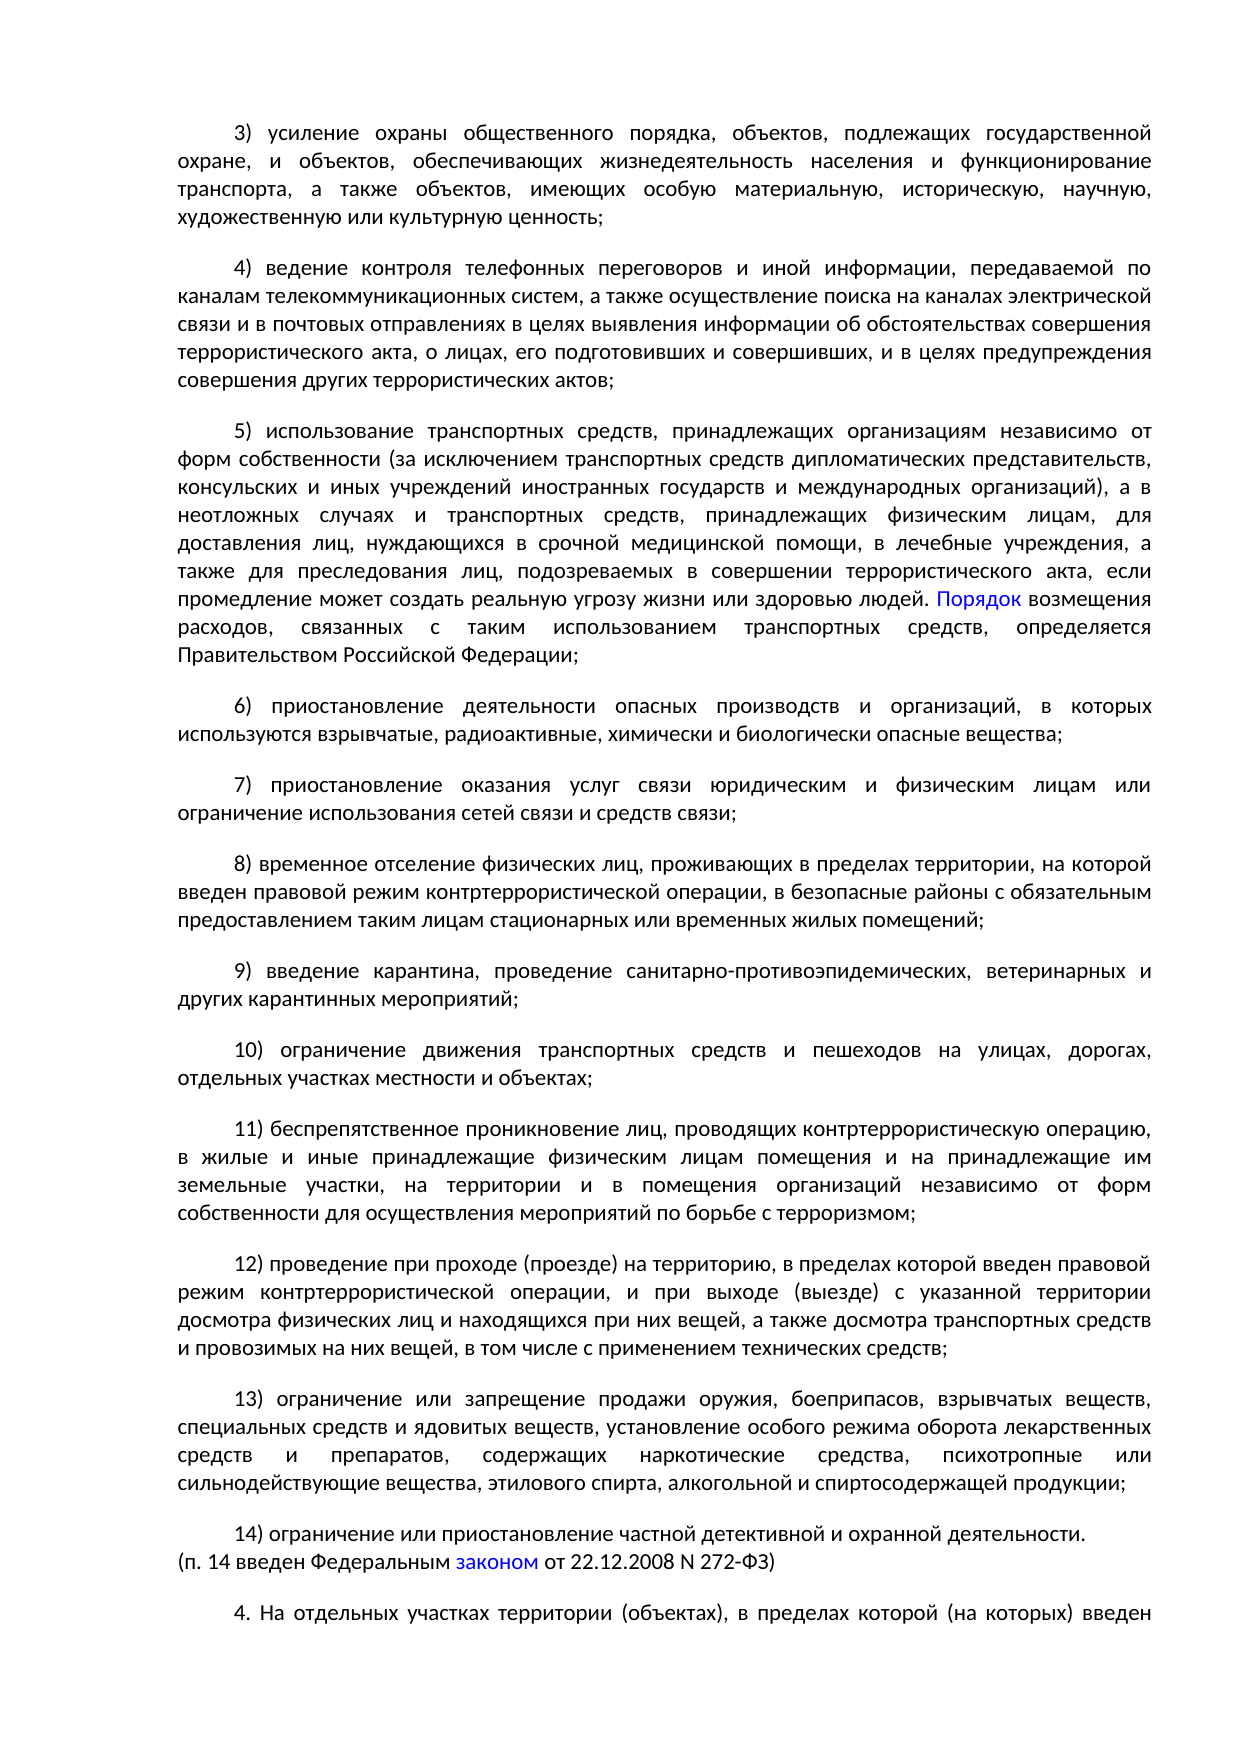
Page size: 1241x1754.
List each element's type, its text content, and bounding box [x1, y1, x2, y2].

text 6) приостановление деятельности опасных производств и организаций, в которых используются взрывчатые, радиоактивные, химически и биологически опасные вещества; [177, 691, 1152, 747]
text 3) усиление охраны общественного порядка, объектов, подлежащих государственной охране, и объектов, обеспечивающих жизнедеятельность населения и функционирование транспорта, а также объектов, имеющих особую материальную, историческую, научную, художественную или культурную ценность; [177, 118, 1152, 230]
text 14) ограничение или приостановление частной детективной и охранной деятельности. [177, 1519, 1152, 1547]
text 7) приостановление оказания услуг связи юридическим и физическим лицам или ограничение использования сетей связи и средств связи; [177, 770, 1152, 826]
text 12) проведение при проходе (проезде) на территорию, в пределах которой введен правовой режим контртеррористической операции, и при выходе (выезде) с указанной территории досмотра физических лиц и находящихся при них вещей, а также досмотра транспортных средств и провозимых на них вещей, в том числе с применением технических средств; [177, 1249, 1152, 1361]
text 8) временное отселение физических лиц, проживающих в пределах территории, на которой введен правовой режим контртеррористической операции, в безопасные районы с обязательным предоставлением таким лицам стационарных или временных жилых помещений; [177, 849, 1152, 933]
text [177, 1598, 1152, 1626]
text 11) беспрепятственное проникновение лиц, проводящих контртеррористическую операцию, в жилые и иные принадлежащие физическим лицам помещения и на принадлежащие им земельные участки, на территории и в помещения организаций независимо от форм собственности для осуществления мероприятий по борьбе с терроризмом; [177, 1114, 1152, 1226]
text 4) ведение контроля телефонных переговоров и иной информации, передаваемой по каналам телекоммуникационных систем, а также осуществление поиска на каналах электрической связи и в почтовых отправлениях в целях выявления информации об обстоятельствах совершения террористического акта, о лицах, его подготовивших и совершивших, и в целях предупреждения совершения других террористических актов; [177, 253, 1152, 393]
text 9) введение карантина, проведение санитарно-противоэпидемических, ветеринарных и других карантинных мероприятий; [177, 956, 1152, 1012]
text 10) ограничение движения транспортных средств и пешеходов на улицах, дорогах, отдельных участках местности и объектах; [177, 1035, 1152, 1091]
text 13) ограничение или запрещение продажи оружия, боеприпасов, взрывчатых веществ, специальных средств и ядовитых веществ, установление особого режима оборота лекарственных средств и препаратов, содержащих наркотические средства, психотропные или сильнодействующие вещества, этилового спирта, алкогольной и спиртосодержащей продукции; [177, 1384, 1152, 1496]
text 5) использование транспортных средств, принадлежащих организациям независимо от форм собственности (за исключением транспортных средств дипломатических представительств, консульских и иных учреждений иностранных государств и международных организаций), а в неотложных случаях и транспортных средств, принадлежащих физическим лицам, для доставления лиц, нуждающихся в срочной медицинской помощи, в лечебные учреждения, а также для преследования лиц, подозреваемых в совершении террористического акта, если промедление может создать реальную угрозу жизни или здоровью людей. Порядок возмещения расходов, связанных с таким использованием транспортных средств, определяется Правительством Российской Федерации; [177, 416, 1152, 668]
text (п. 14 введен Федеральным законом от 22.12.2008 N 272-ФЗ) [177, 1547, 1152, 1575]
